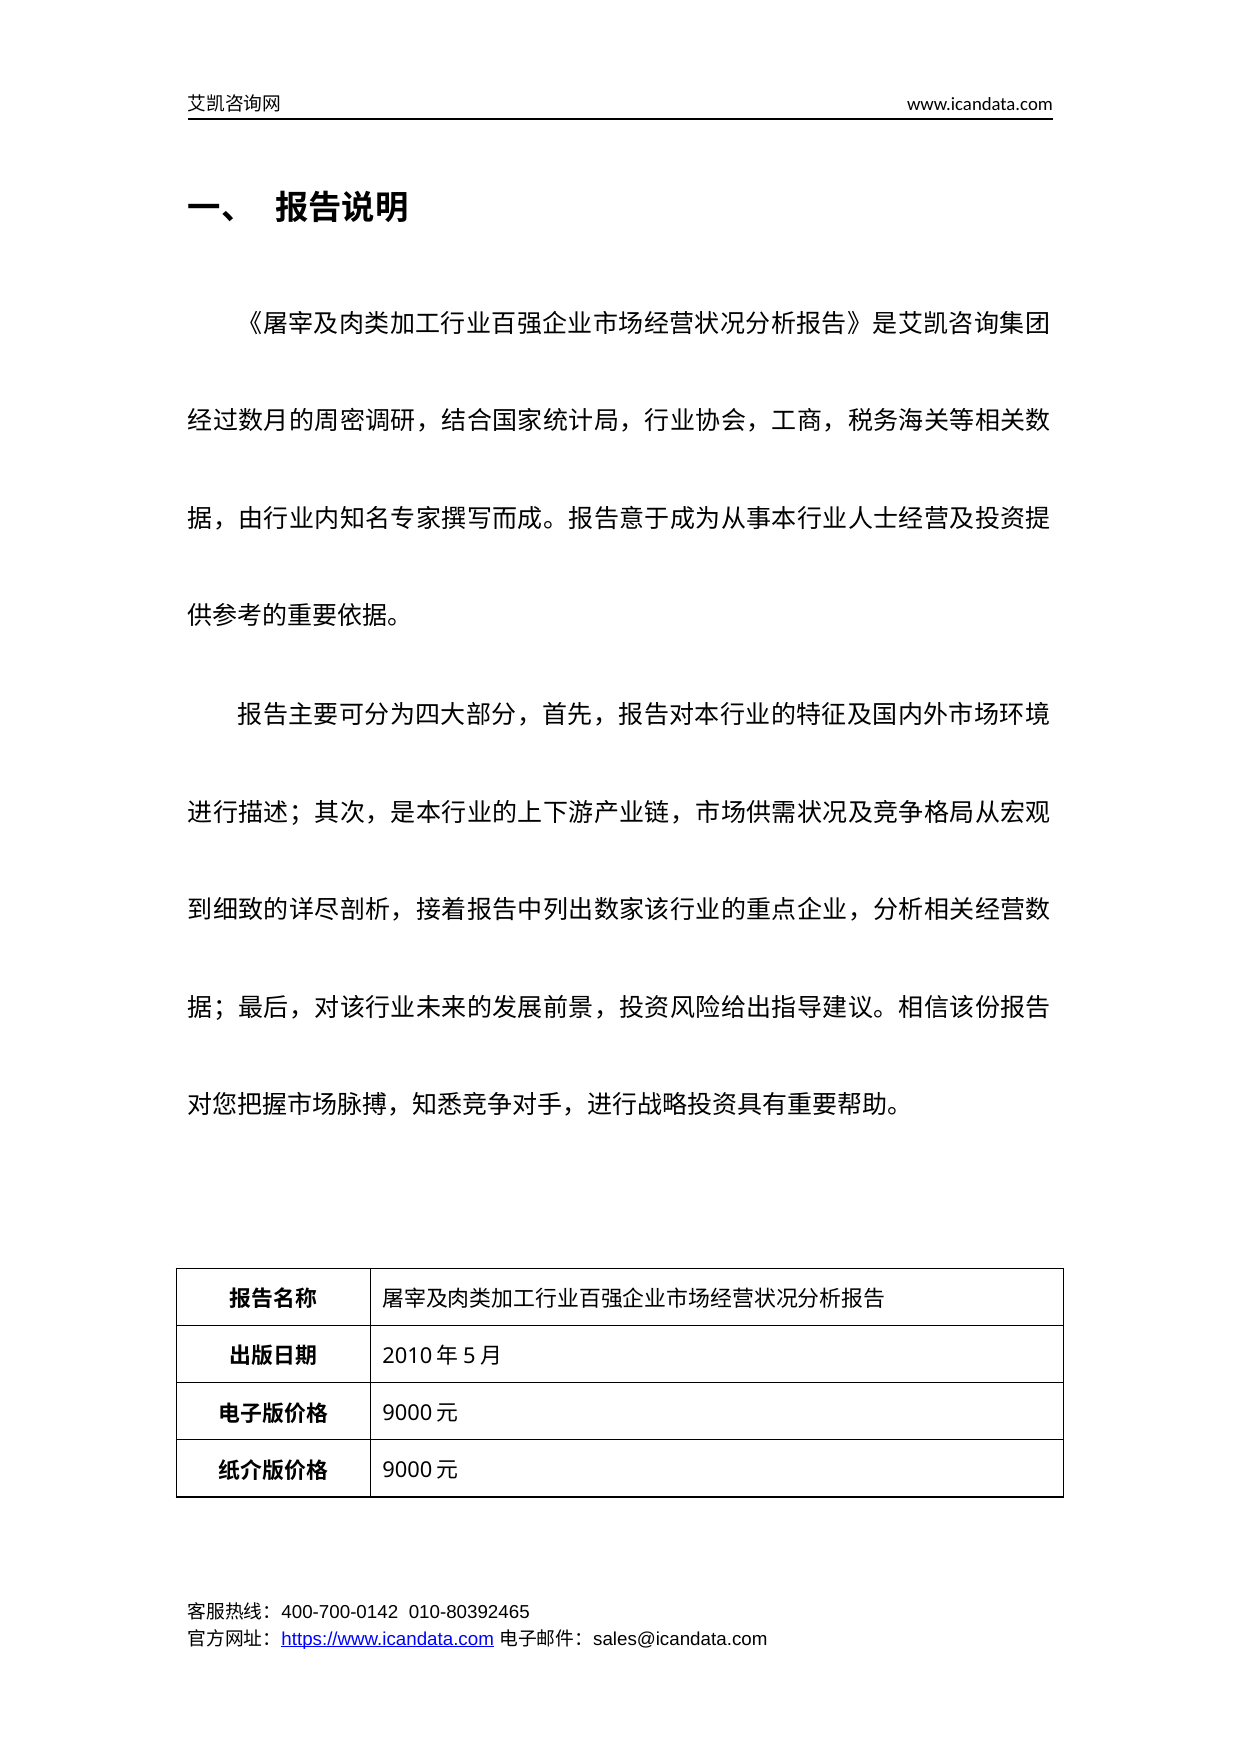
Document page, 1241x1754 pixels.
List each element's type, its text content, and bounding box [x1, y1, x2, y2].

table_cell 9000元 [371, 1440, 1063, 1496]
table_cell 纸介版价格 [177, 1440, 370, 1496]
table_cell 出版日期 [177, 1326, 370, 1382]
table_cell 2010年5月 [371, 1326, 1063, 1382]
table_header 报告名称 [177, 1269, 370, 1325]
table_cell 电子版价格 [177, 1383, 370, 1439]
text 报告主要可分为四大部分，首先，报告对本行业的特征及国内外市场环境进行描述；其次，是本行业的上下游产业链，市场供需状况及竞争格局从宏观到细致的详尽剖析，接着报告中列出数家该行业的重点企业，分析相关经营数据；最后，对该行业未来的发展前景，投资风险给出指导建议。相信该份报告对您把握市场脉搏，知悉竞争对手，进行战略投资具有重要帮助。 [187, 681, 1053, 1136]
table_cell 9000元 [371, 1383, 1063, 1439]
table_header 屠宰及肉类加工行业百强企业市场经营状况分析报告 [371, 1269, 1063, 1325]
text 《屠宰及肉类加工行业百强企业市场经营状况分析报告》是艾凯咨询集团经过数月的周密调研，结合国家统计局，行业协会，工商，税务海关等相关数据，由行业内知名专家撰写而成。报告意于成为从事本行业人士经营及投资提供参考的重要依据。 [187, 289, 1053, 646]
subtitle 报告说明 [187, 172, 1053, 237]
